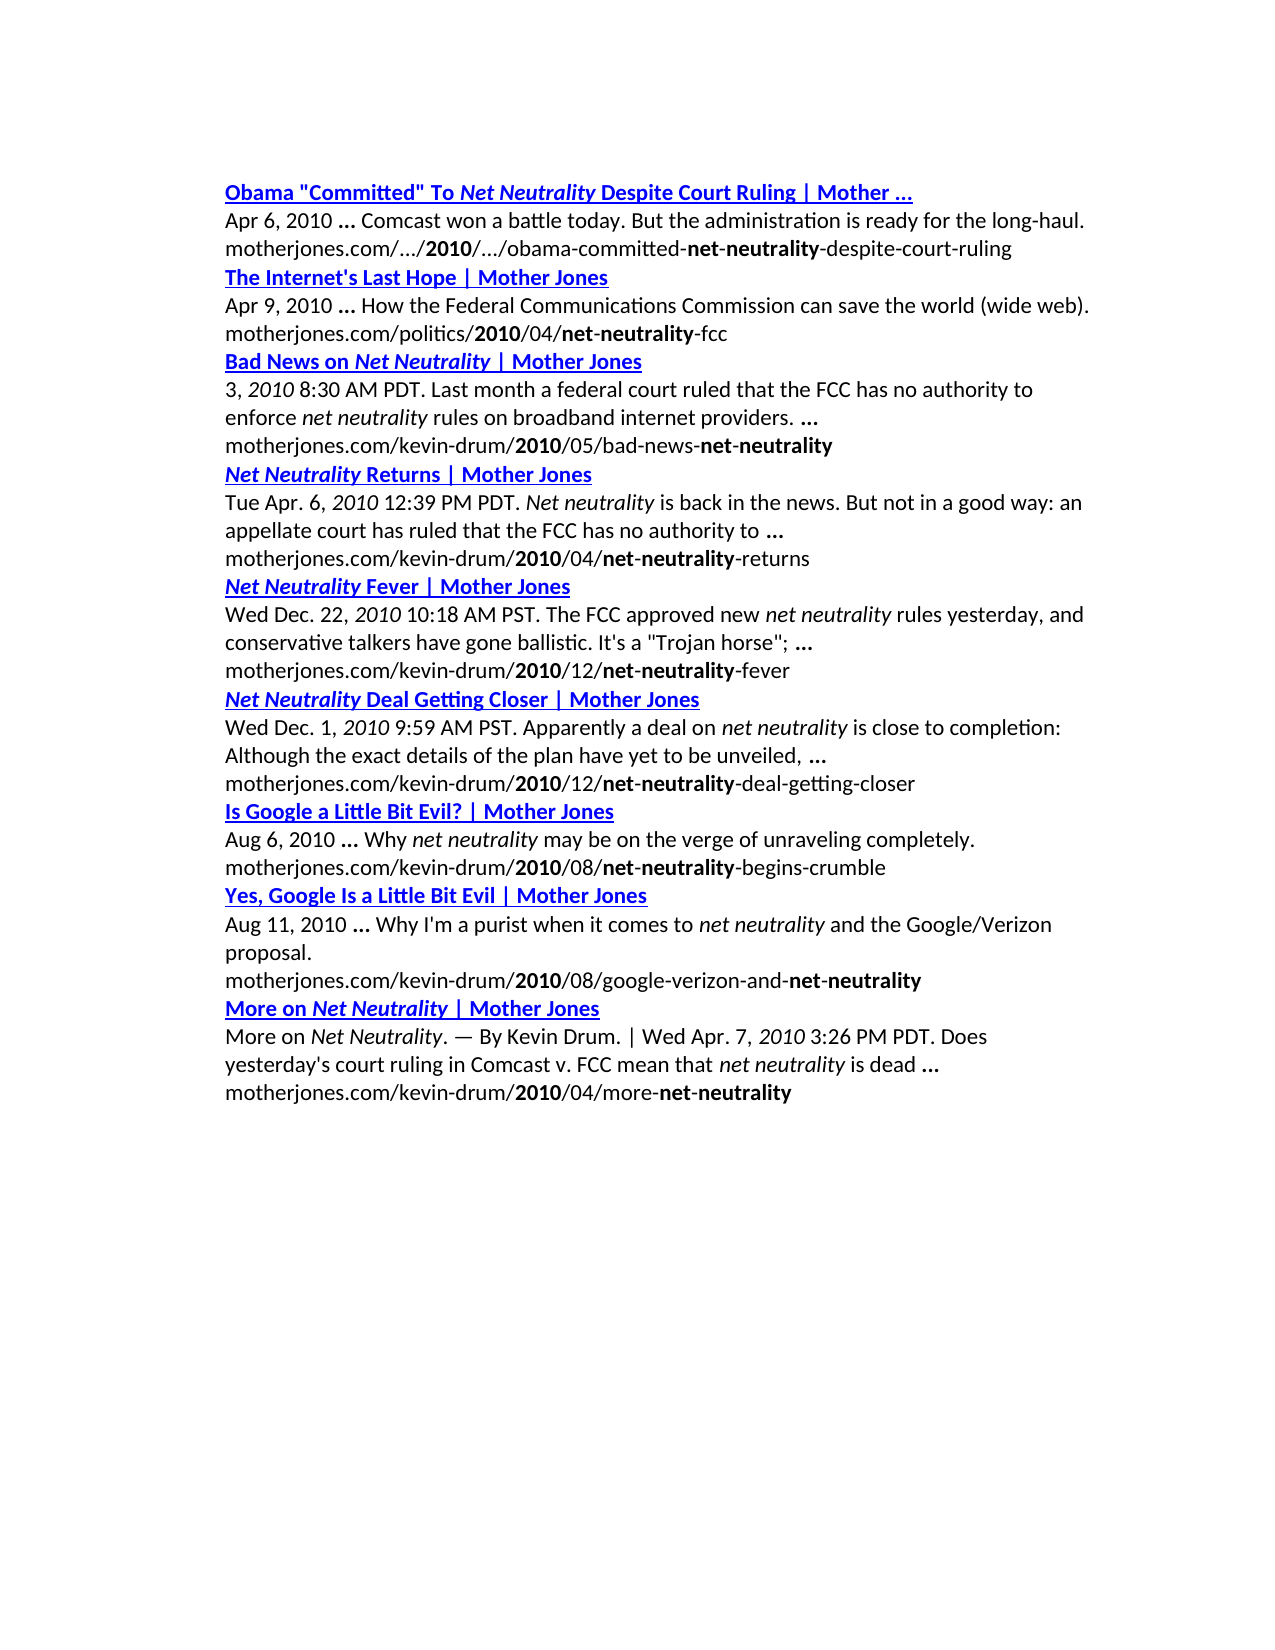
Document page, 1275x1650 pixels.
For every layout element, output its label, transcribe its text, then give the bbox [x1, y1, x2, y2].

table_header Apr 9, 2010 ... How the Federal Communications Commission can save the world (wide web). motherjones.com/politics/2010/04/net-neutrality-fcc [188, 291, 1091, 347]
table_header Tue Apr. 6, 2010 12:39 PM PDT. Net neutrality is back in the news. But not in a good way: an appellate court has ruled that the FCC has no authority to ... motherjones.com/kevin-drum/2010/04/net-neutrality-returns [188, 488, 1091, 572]
text Is Google a Little Bit Evil? | Mother Jones [225, 797, 1087, 825]
table_header More on Net Neutrality. — By Kevin Drum. | Wed Apr. 7, 2010 3:26 PM PDT. Does yesterday's court ruling in Comcast v. FCC mean that net neutrality is dead ... motherjones.com/kevin-drum/2010/04/more-net-neutrality [188, 1023, 1091, 1106]
table_header 3, 2010 8:30 AM PDT. Last month a federal court ruled that the FCC has no authority to enforce net neutrality rules on broadband internet providers. ... motherjones.com/kevin-drum/2010/05/bad-news-net-neutrality [188, 375, 1091, 459]
text Obama "Committed" To Net Neutrality Despite Court Ruling | Mother ... [225, 178, 1087, 206]
text The Internet's Last Hope | Mother Jones [225, 263, 1087, 291]
text Net Neutrality Fever | Mother Jones [225, 572, 1087, 600]
text Bad News on Net Neutrality | Mother Jones [225, 347, 1087, 375]
text Yes, Google Is a Little Bit Evil | Mother Jones [225, 882, 1087, 910]
table_header Wed Dec. 1, 2010 9:59 AM PST. Apparently a deal on net neutrality is close to completion: Although the exact details of the plan have yet to be unveiled, ... motherjones.com/kevin-drum/2010/12/net-neutrality-deal-getting-closer [188, 713, 1091, 797]
table_header Apr 6, 2010 ... Comcast won a battle today. But the administration is ready for the long-haul. motherjones.com/.../2010/.../obama-committed-net-neutrality-despite-court-ruling [188, 206, 1090, 262]
text Net Neutrality Returns | Mother Jones [225, 460, 1087, 488]
text More on Net Neutrality | Mother Jones [225, 994, 1087, 1022]
text Net Neutrality Deal Getting Closer | Mother Jones [225, 685, 1087, 713]
table_header Wed Dec. 22, 2010 10:18 AM PST. The FCC approved new net neutrality rules yesterday, and conservative talkers have gone ballistic. It's a "Trojan horse"; ... motherjones.com/kevin-drum/2010/12/net-neutrality-fever [188, 600, 1091, 684]
table_header Aug 6, 2010 ... Why net neutrality may be on the verge of unraveling completely. motherjones.com/kevin-drum/2010/08/net-neutrality-begins-crumble [188, 825, 979, 881]
table_header Aug 11, 2010 ... Why I'm a purist when it comes to net neutrality and the Google/Verizon proposal. motherjones.com/kevin-drum/2010/08/google-verizon-and-net-neutrality [188, 910, 1091, 994]
